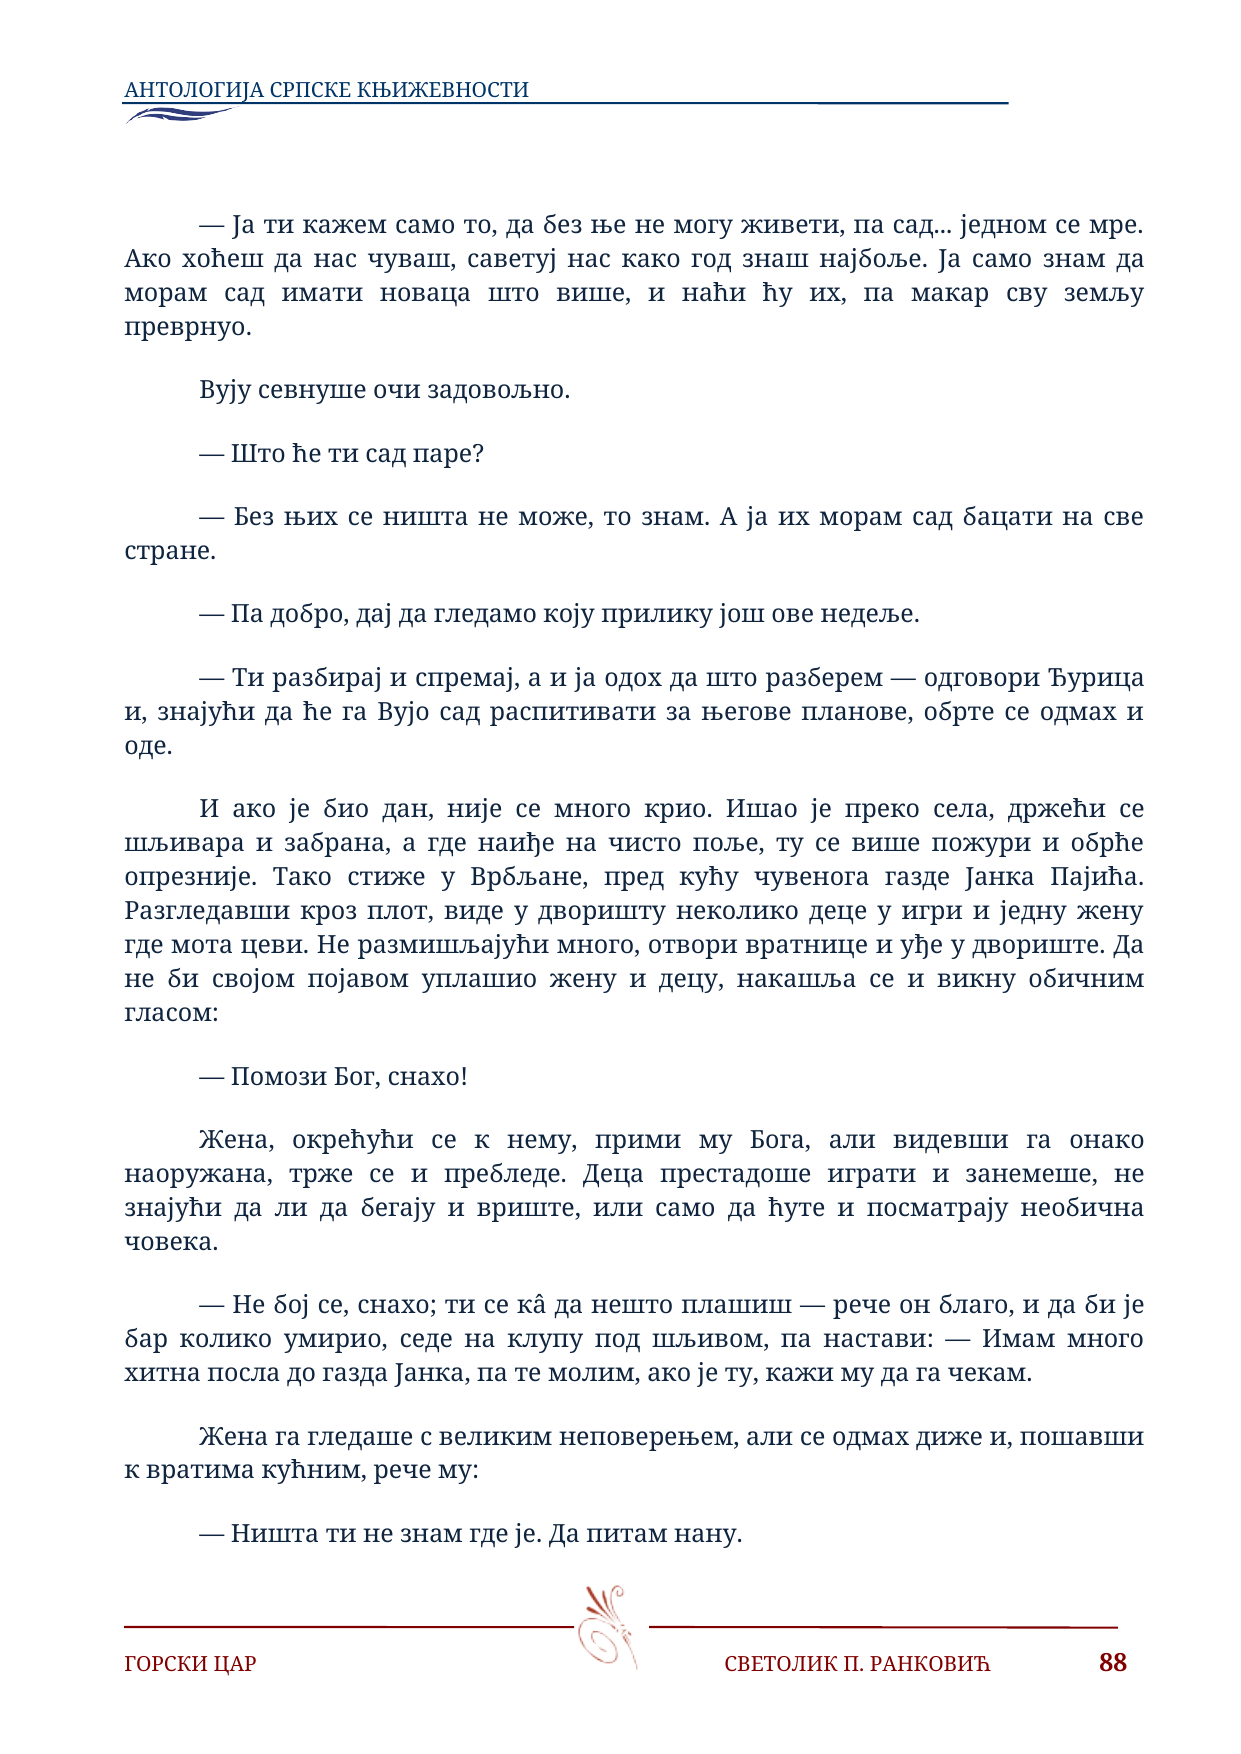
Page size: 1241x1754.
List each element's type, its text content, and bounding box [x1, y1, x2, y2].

text Жена, окрећући се к нему, прими му Бога, али видевши га онако наоружана, трже се и пребледе. Деца престадоше играти и занемеше, не знајући да ли да бегају и вриште, или само да ћуте и посматрају необична човека. [124, 1121, 1146, 1258]
text — Помози Бог, снахо! [124, 1058, 1146, 1092]
text — Без њих се ништа не може, то знам. А ја их морам сад бацати на све стране. [124, 499, 1146, 567]
text Жена га гледаше с великим неповерењем, али се одмах диже и, пошавши к вратима кућним, рече му: [124, 1418, 1146, 1486]
text — Не бој се, снахо; ти се кâ да нешто плашиш — рече он благо, и да би је бар колико умирио, седе на клупу под шљивом, па настави: — Имам много хитна посла до газда Јанка, па те молим, ако је ту, кажи му да га чекам. [124, 1287, 1146, 1389]
text Вују севнуше очи задовољно. [124, 372, 1146, 406]
text И ако је био дан, није се много крио. Ишао је преко села, држећи се шљивара и забрана, а где наиђе на чисто поље, ту се више пожури и обрће опрезније. Тако стиже у Врбљане, пред кућу чувенога газде Јанка Пајића. Разгледавши кроз плот, виде у дворишту неколико деце у игри и једну жену где мота цеви. Не размишљајући много, отвори вратнице и уђе у двориште. Да не би својом појавом уплашио жену и децу, накашља се и викну обичним гласом: [124, 791, 1146, 1029]
text — Ја ти кажем само то, да без ње не могу живети, па сад... једном се мре. Ако хоћеш да нас чуваш, саветуј нас како год знаш најбоље. Ја само знам да морам сад имати новаца што више, и наћи ћу их, па макар сву земљу преврнуо. [124, 207, 1146, 343]
text — Ништа ти не знам где је. Да питам нану. [124, 1515, 1146, 1549]
text — Што ће ти сад паре? [124, 435, 1146, 469]
text — Ти разбирај и спремај, а и ја одох да што разберем — одговори Ђурица и, знајући да ће га Вујо сад распитивати за његове планове, обрте се одмах и оде. [124, 659, 1146, 761]
text — Па добро, дај да гледамо коју прилику још ове недеље. [124, 596, 1146, 630]
